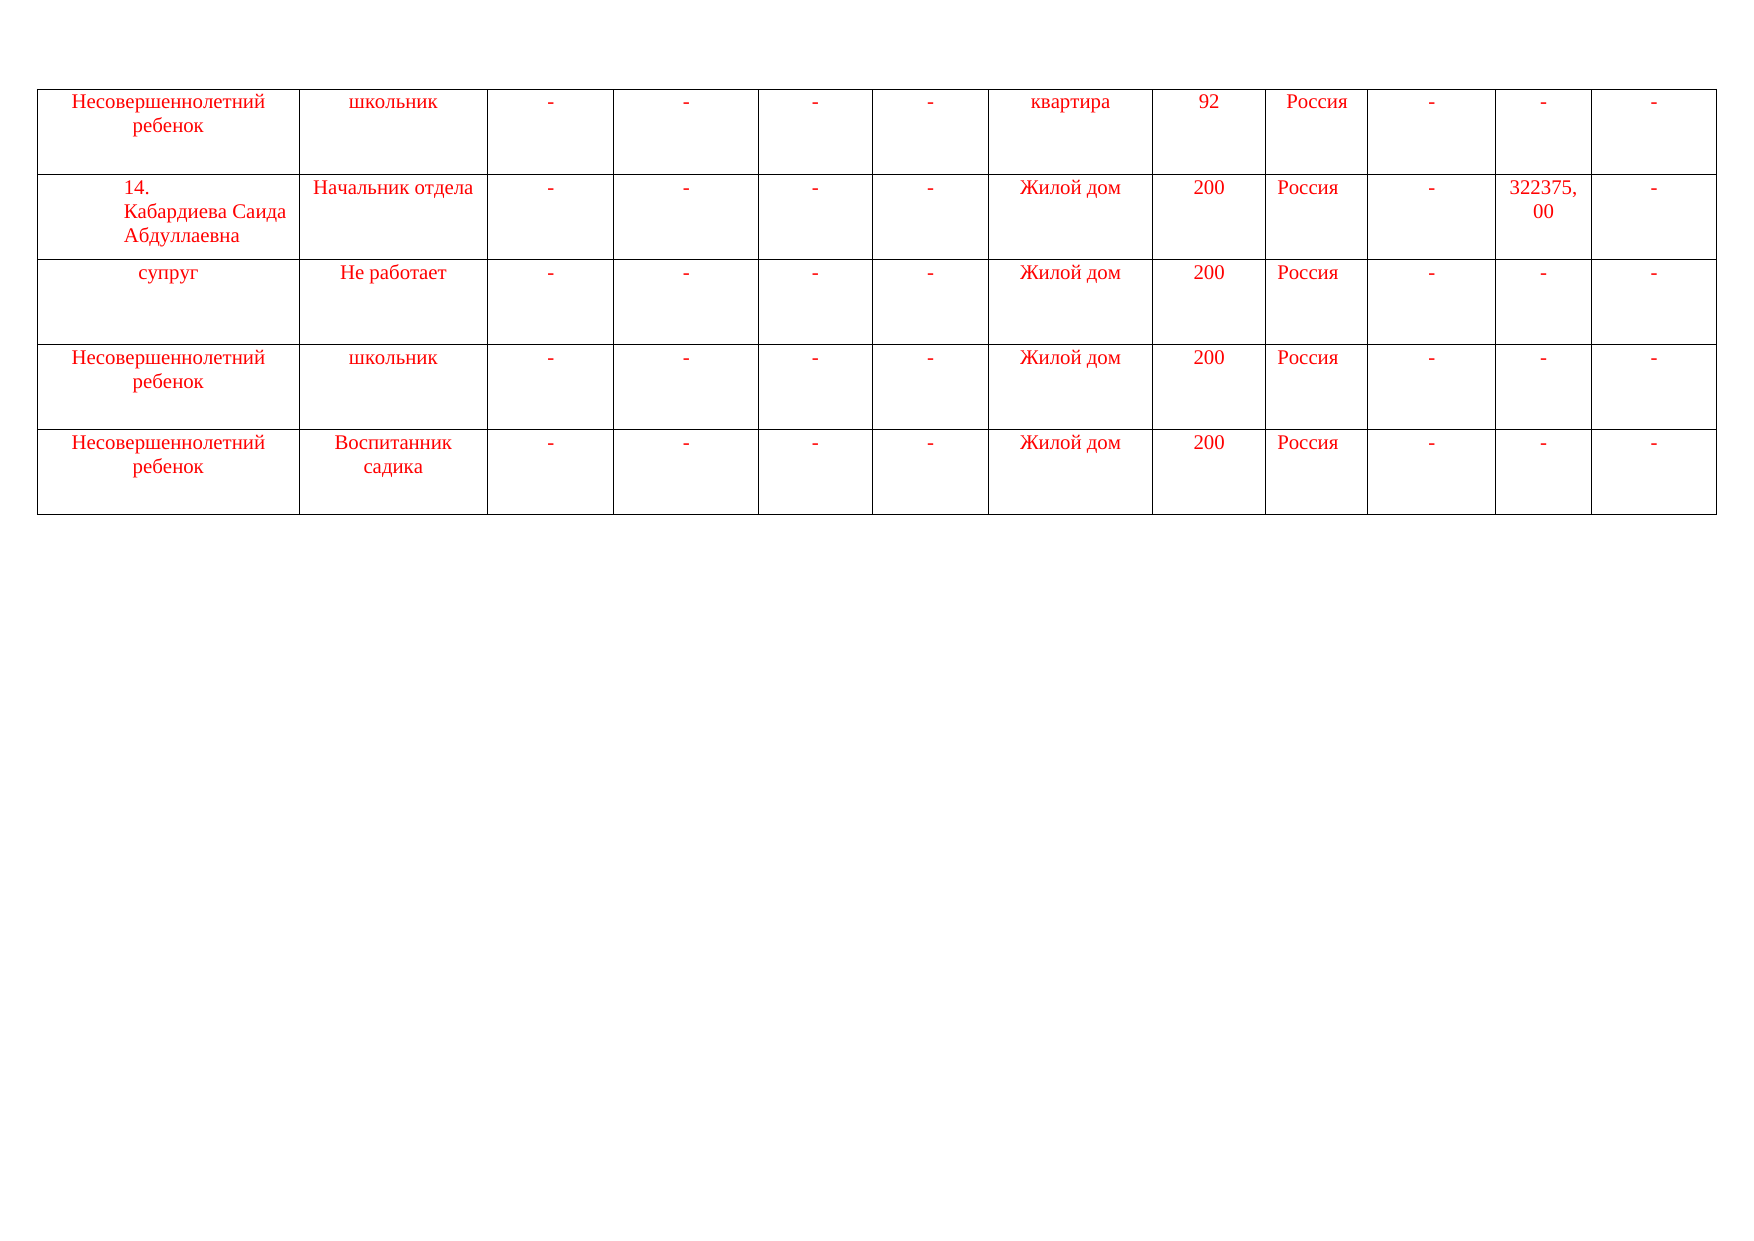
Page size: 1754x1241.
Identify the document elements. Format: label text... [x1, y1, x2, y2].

table_cell Россия [1266, 90, 1367, 174]
table_cell 92 [1153, 90, 1265, 174]
table_cell - [1496, 90, 1591, 174]
table_cell - [488, 175, 613, 259]
table_cell - [1592, 260, 1716, 344]
table_cell Воспитанник садика [300, 430, 487, 514]
table_cell - [614, 430, 758, 514]
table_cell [38, 90, 299, 174]
table_cell 200 [1153, 175, 1265, 259]
table_cell - [614, 260, 758, 344]
table_cell 322375,00 [1496, 175, 1591, 259]
table_cell - [1368, 260, 1495, 344]
table_cell - [759, 260, 872, 344]
table_cell 200 [1153, 260, 1265, 344]
table_cell Россия [1266, 430, 1367, 514]
table_cell - [488, 345, 613, 429]
table_cell Россия [1266, 345, 1367, 429]
table_cell - [1592, 90, 1716, 174]
table_cell Россия [1266, 260, 1367, 344]
table_cell - [1368, 90, 1495, 174]
table_cell школьник [300, 90, 487, 174]
table_cell - [614, 345, 758, 429]
table_cell Жилой дом [989, 430, 1152, 514]
table_cell - [873, 345, 988, 429]
table_cell - [873, 90, 988, 174]
table_cell 200 [1153, 345, 1265, 429]
table_cell - [1592, 430, 1716, 514]
table_cell Несовершеннолетний ребенок [38, 430, 299, 514]
table_cell - [1496, 260, 1591, 344]
table_cell - [759, 345, 872, 429]
table_cell супруг [38, 260, 299, 344]
table_cell Начальник отдела [300, 175, 487, 259]
table_cell 14. Кабардиева Саида Абдуллаевна [38, 175, 299, 259]
table_cell Не работает [300, 260, 487, 344]
table_cell - [1496, 430, 1591, 514]
table_cell квартира [989, 90, 1152, 174]
table_cell Жилой дом [989, 345, 1152, 429]
table_cell - [873, 260, 988, 344]
table_cell - [614, 175, 758, 259]
table_cell - [488, 260, 613, 344]
table_cell - [1368, 345, 1495, 429]
table_cell - [759, 175, 872, 259]
table_cell - [759, 430, 872, 514]
table_cell Жилой дом [989, 175, 1152, 259]
table_cell - [873, 430, 988, 514]
table_cell - [1368, 175, 1495, 259]
table_cell - [1496, 345, 1591, 429]
table_cell - [873, 175, 988, 259]
table_cell 200 [1153, 430, 1265, 514]
table_cell Россия [1266, 175, 1367, 259]
table_cell Несовершеннолетний ребенок [38, 345, 299, 429]
table_cell - [488, 430, 613, 514]
table_cell - [759, 90, 872, 174]
table_cell школьник [300, 345, 487, 429]
table_cell - [488, 90, 613, 174]
table_cell - [1592, 345, 1716, 429]
table_cell Жилой дом [989, 260, 1152, 344]
table_cell - [614, 90, 758, 174]
table_cell - [1592, 175, 1716, 259]
table_cell - [1368, 430, 1495, 514]
